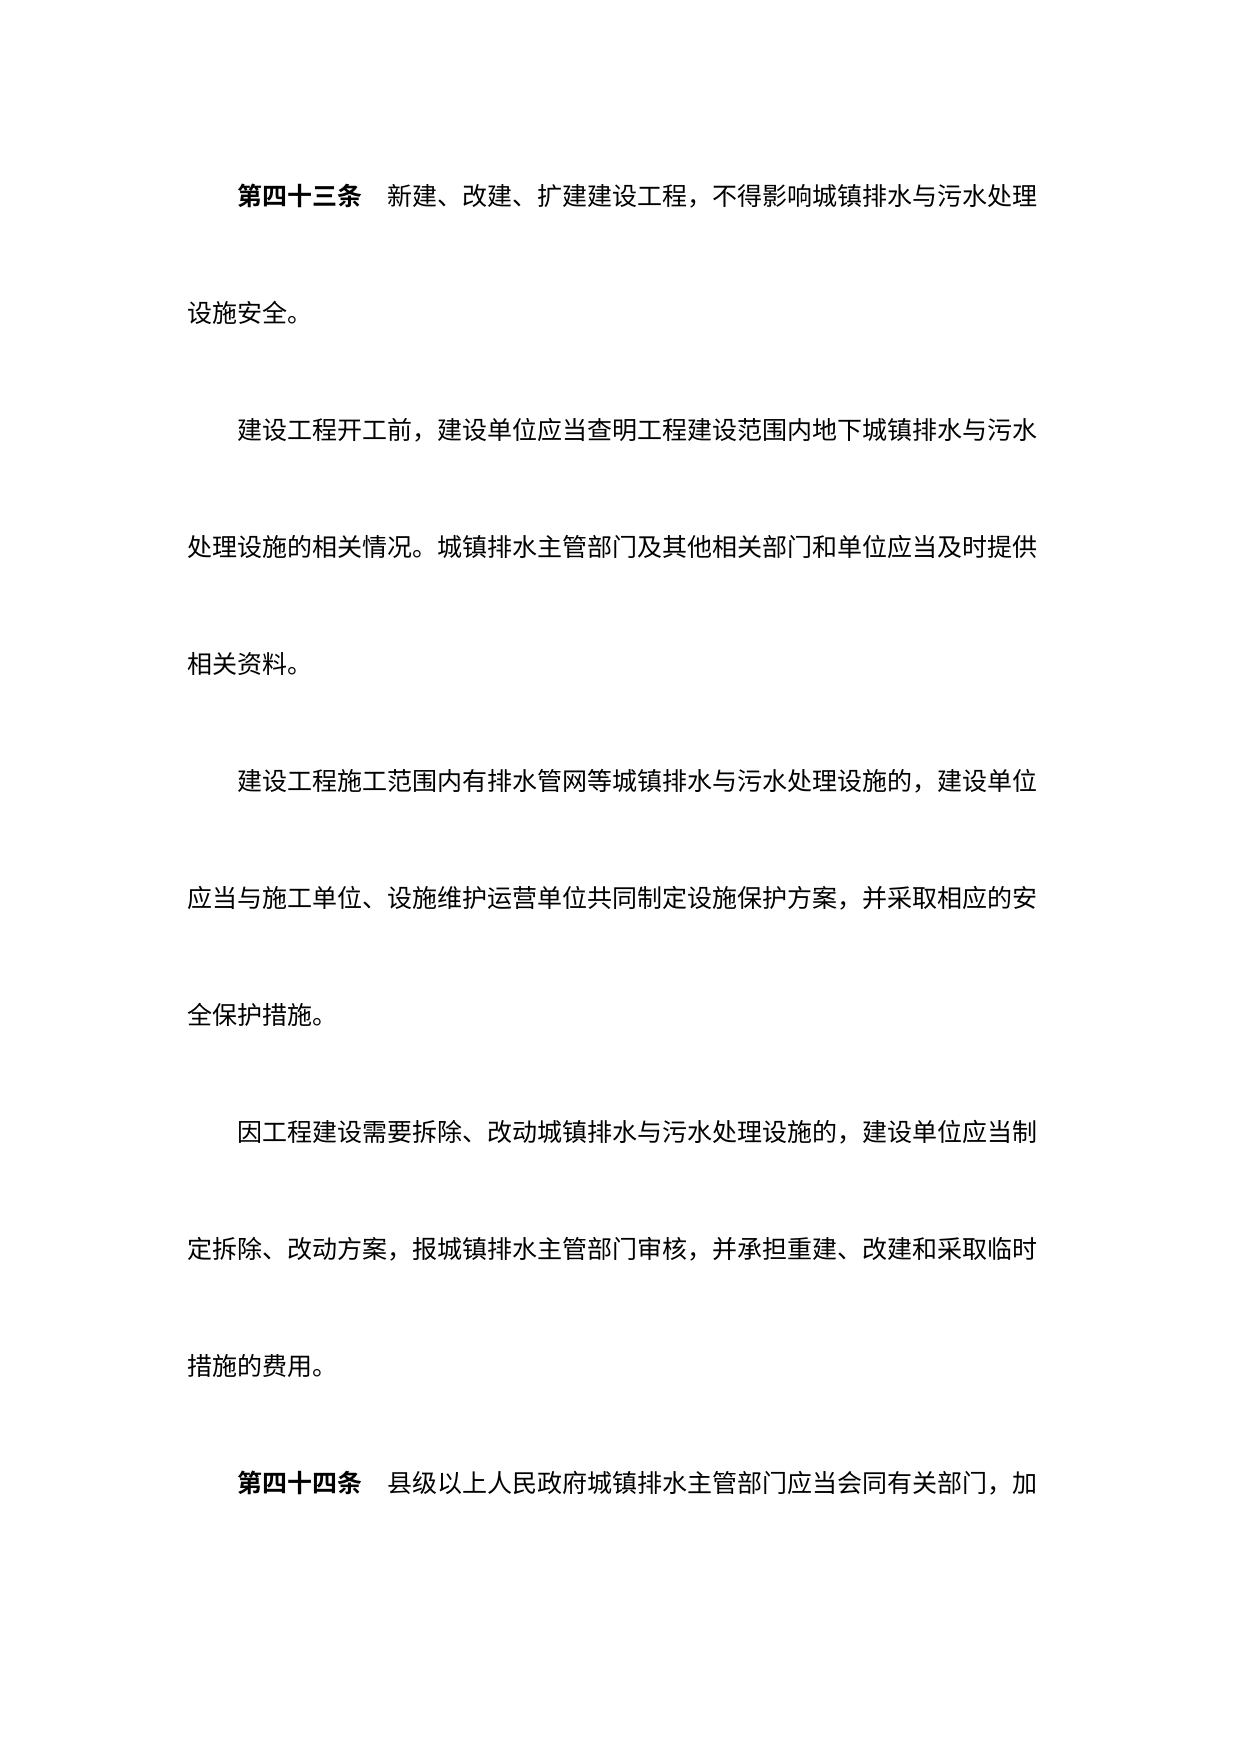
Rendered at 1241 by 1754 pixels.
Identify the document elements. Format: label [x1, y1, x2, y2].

text [187, 162, 1053, 1514]
